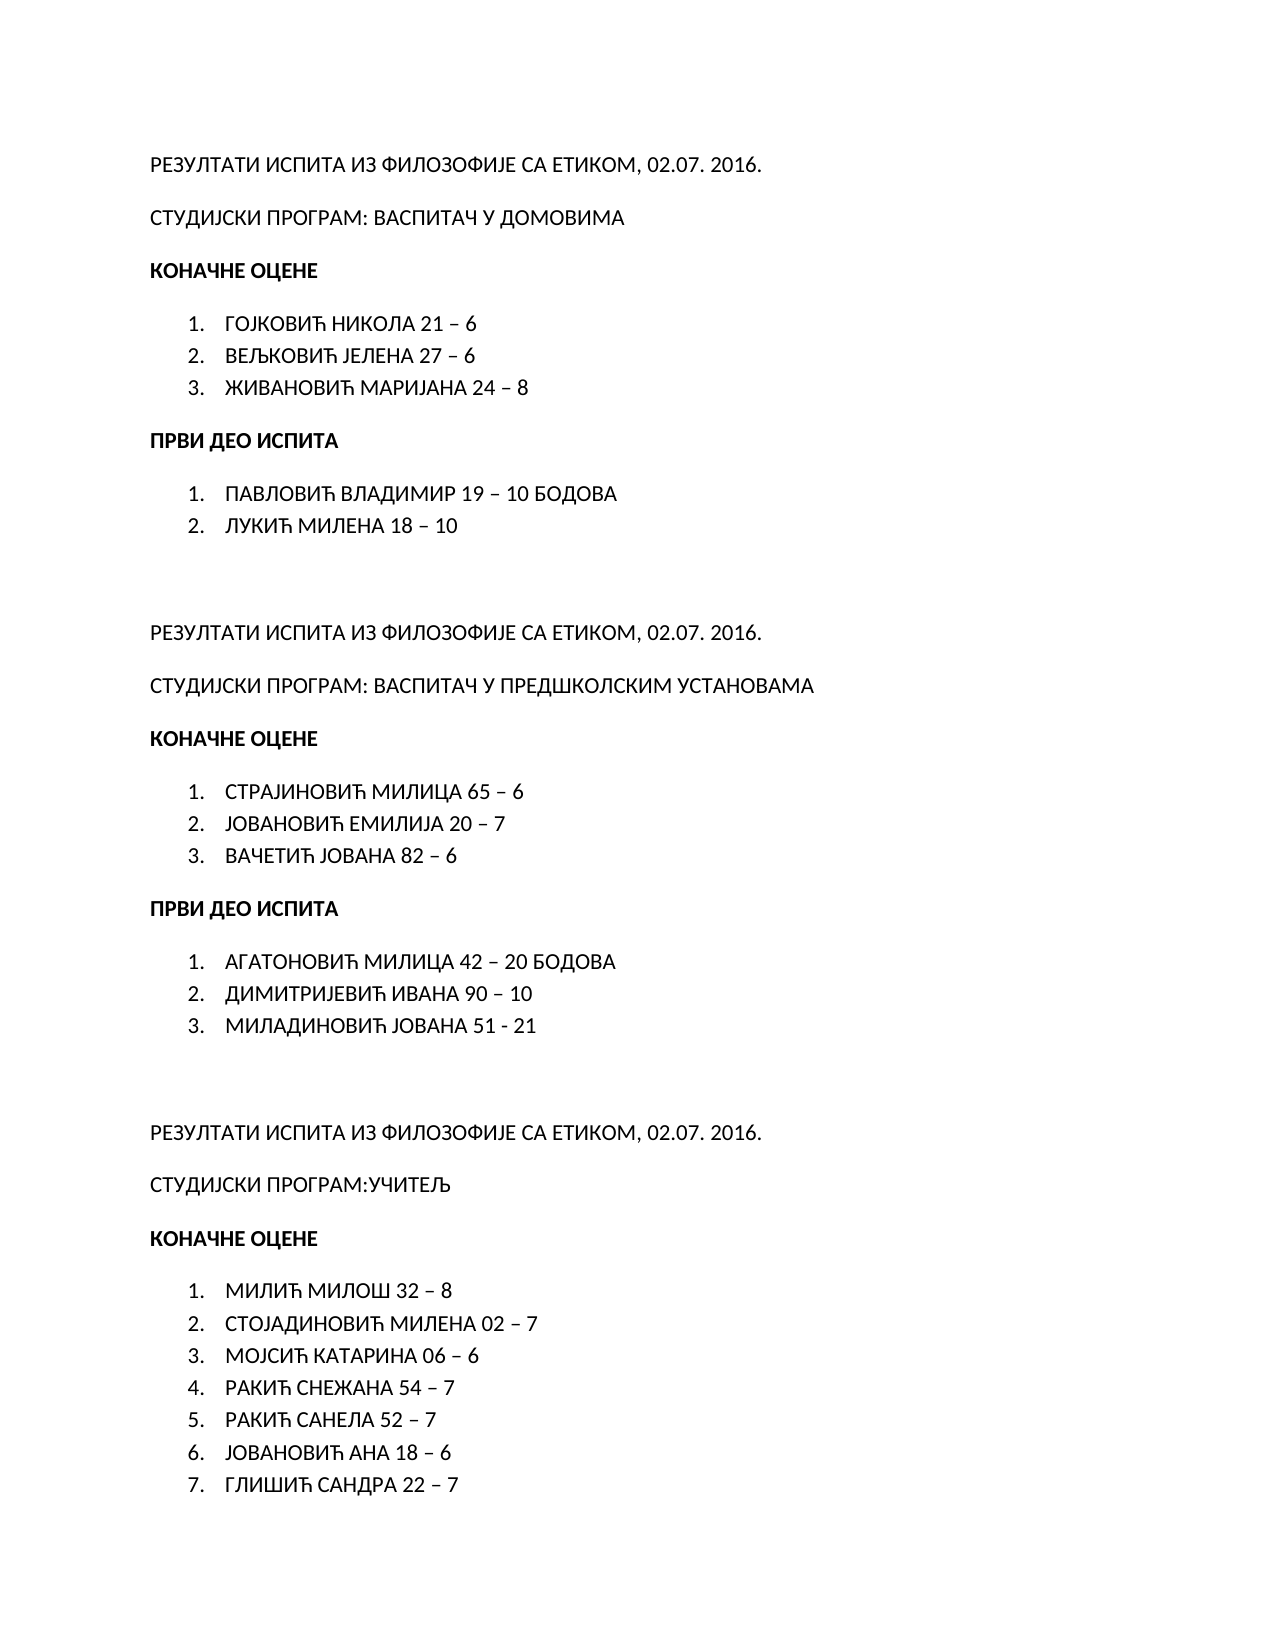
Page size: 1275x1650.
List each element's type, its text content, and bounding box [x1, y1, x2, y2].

list СТРАЈИНОВИЋ МИЛИЦА 65 – 6 [187, 777, 1125, 805]
text РЕЗУЛТАТИ ИСПИТА ИЗ ФИЛОЗОФИЈЕ СА ЕТИКОМ, 02.07. 2016. [150, 618, 1125, 646]
list ЖИВАНОВИЋ МАРИЈАНА 24 – 8 [187, 373, 1125, 401]
list ЈОВАНОВИЋ АНА 18 – 6 [187, 1438, 1125, 1466]
text РЕЗУЛТАТИ ИСПИТА ИЗ ФИЛОЗОФИЈЕ СА ЕТИКОМ, 02.07. 2016. [150, 150, 1125, 178]
list АГАТОНОВИЋ МИЛИЦА 42 – 20 БОДОВА [187, 947, 1125, 975]
list МИЛИЋ МИЛОШ 32 – 8 [187, 1277, 1125, 1305]
list МОЈСИЋ КАТАРИНА 06 – 6 [187, 1341, 1125, 1369]
list СТОЈАДИНОВИЋ МИЛЕНА 02 – 7 [187, 1309, 1125, 1337]
list ДИМИТРИЈЕВИЋ ИВАНА 90 – 10 [187, 979, 1125, 1007]
list ГЛИШИЋ САНДРА 22 – 7 [187, 1470, 1125, 1498]
text КОНАЧНЕ ОЦЕНЕ [150, 1224, 1125, 1252]
list ВАЧЕТИЋ ЈОВАНА 82 – 6 [187, 841, 1125, 869]
list РАКИЋ СНЕЖАНА 54 – 7 [187, 1373, 1125, 1401]
list МИЛАДИНОВИЋ ЈОВАНА 51 - 21 [187, 1012, 1125, 1039]
list ГОЈКОВИЋ НИКОЛА 21 – 6 [187, 309, 1125, 337]
text СТУДИЈСКИ ПРОГРАМ:УЧИТЕЉ [150, 1171, 1125, 1199]
text ПРВИ ДЕО ИСПИТА [150, 894, 1125, 922]
list ЛУКИЋ МИЛЕНА 18 – 10 [187, 512, 1125, 540]
text СТУДИЈСКИ ПРОГРАМ: ВАСПИТАЧ У ПРЕДШКОЛСКИМ УСТАНОВАМА [150, 671, 1125, 699]
list ВЕЉКОВИЋ ЈЕЛЕНА 27 – 6 [187, 341, 1125, 369]
list ЈОВАНОВИЋ ЕМИЛИЈА 20 – 7 [187, 809, 1125, 837]
text КОНАЧНЕ ОЦЕНЕ [150, 256, 1125, 284]
list РАКИЋ САНЕЛА 52 – 7 [187, 1405, 1125, 1433]
text КОНАЧНЕ ОЦЕНЕ [150, 724, 1125, 752]
list ПАВЛОВИЋ ВЛАДИМИР 19 – 10 БОДОВА [187, 479, 1125, 507]
text РЕЗУЛТАТИ ИСПИТА ИЗ ФИЛОЗОФИЈЕ СА ЕТИКОМ, 02.07. 2016. [150, 1118, 1125, 1146]
text ПРВИ ДЕО ИСПИТА [150, 426, 1125, 454]
text СТУДИЈСКИ ПРОГРАМ: ВАСПИТАЧ У ДОМОВИМА [150, 203, 1125, 231]
